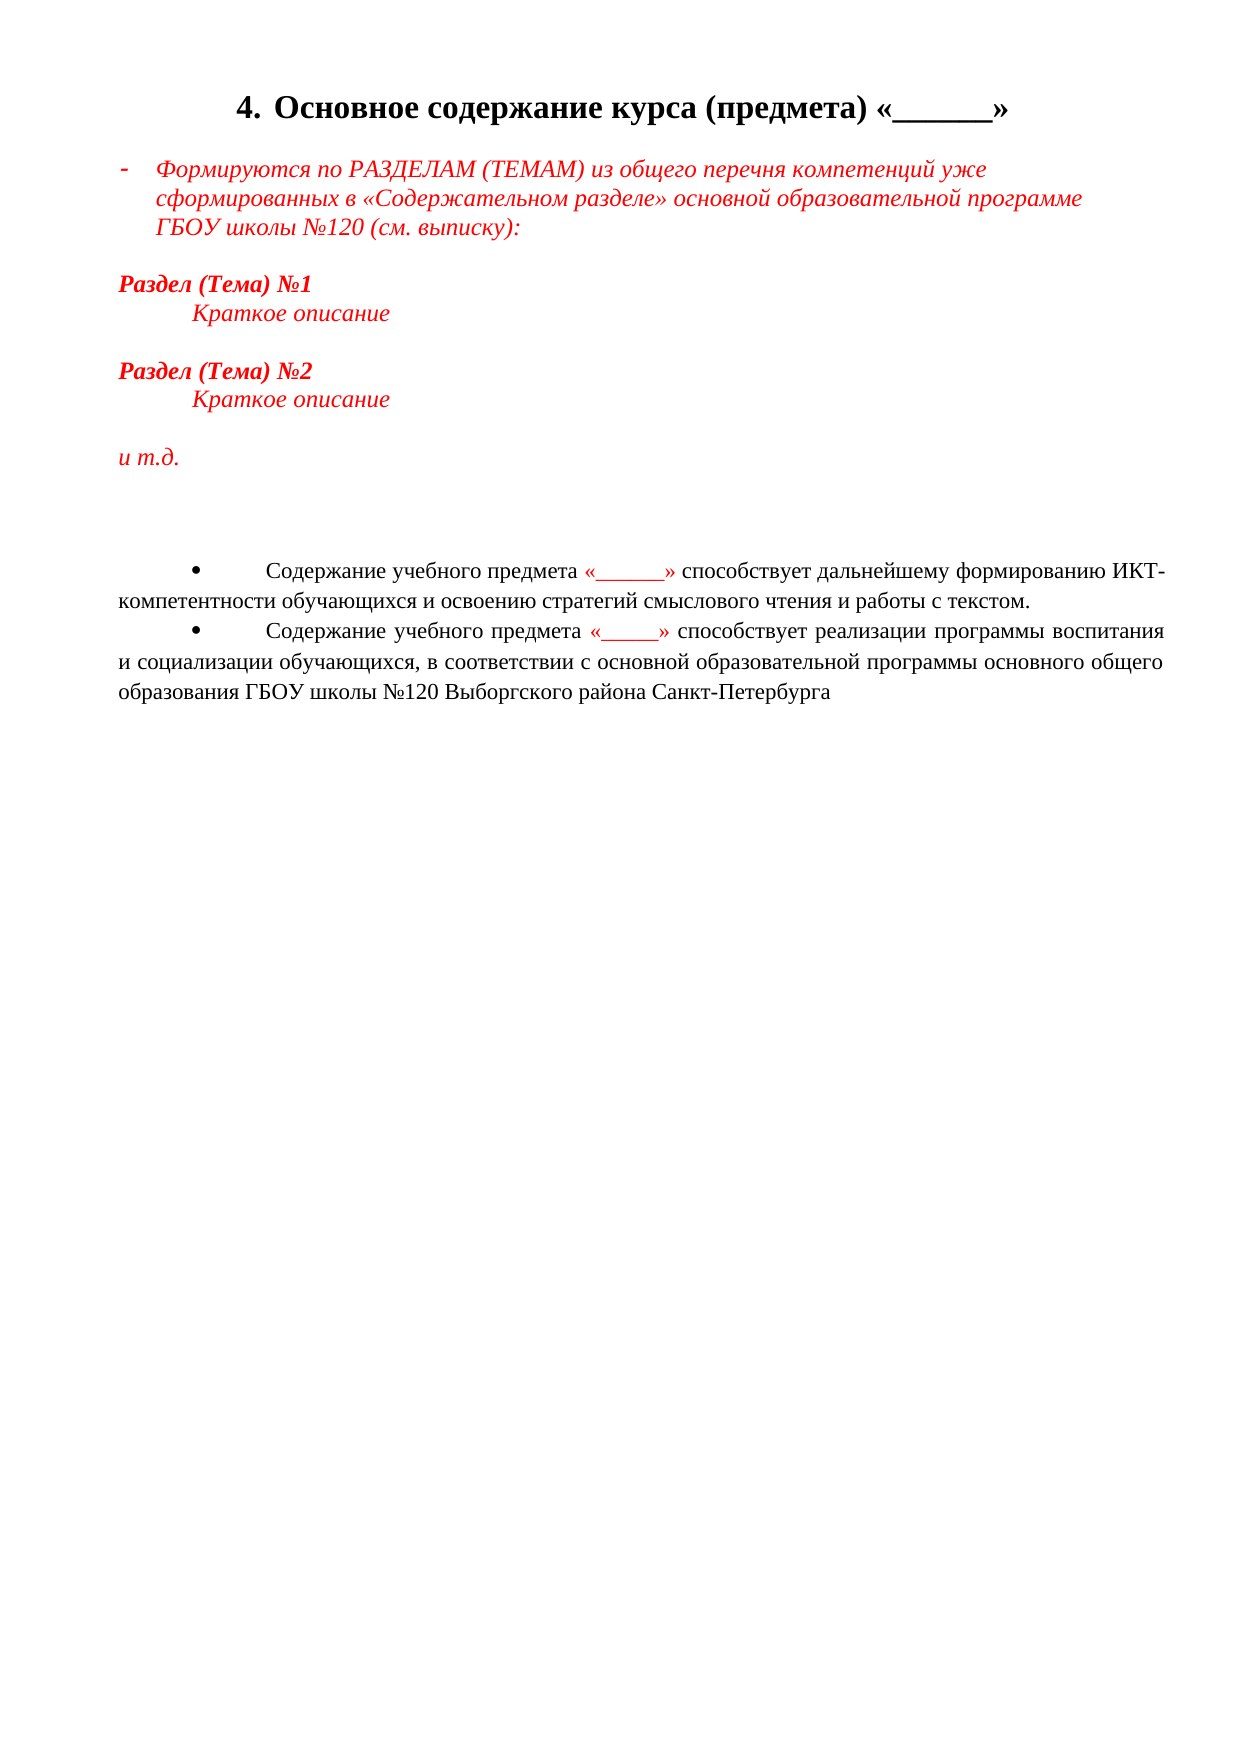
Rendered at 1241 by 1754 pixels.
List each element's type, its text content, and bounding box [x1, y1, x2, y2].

text Краткое описание [118, 384, 1150, 413]
list Формируются по РАЗДЕЛАМ (ТЕМАМ) из общего перечня компетенций уже сформированных в «Содержательном разделе» основной образовательной программе ГБОУ школы №120 (см. выписку): [118, 154, 1150, 241]
list Основное содержание курса (предмета) «______» [80, 87, 1165, 126]
text и т.д. [118, 442, 1150, 471]
list Содержание учебного предмета «_____» способствует реализации программы воспитания и социализации обучающихся, в соответствии с основной образовательной программы основного общего образования ГБОУ школы №120 Выборгского района Санкт-Петербурга [118, 617, 1165, 704]
text Раздел (Тема) №1 [118, 269, 1150, 298]
text Краткое описание [118, 298, 1150, 327]
text Раздел (Тема) №2 [118, 356, 1150, 384]
list Содержание учебного предмета «______» способствует дальнейшему формированию ИКТ-компетентности обучающихся и освоению стратегий смыслового чтения и работы с текстом. [118, 557, 1165, 614]
